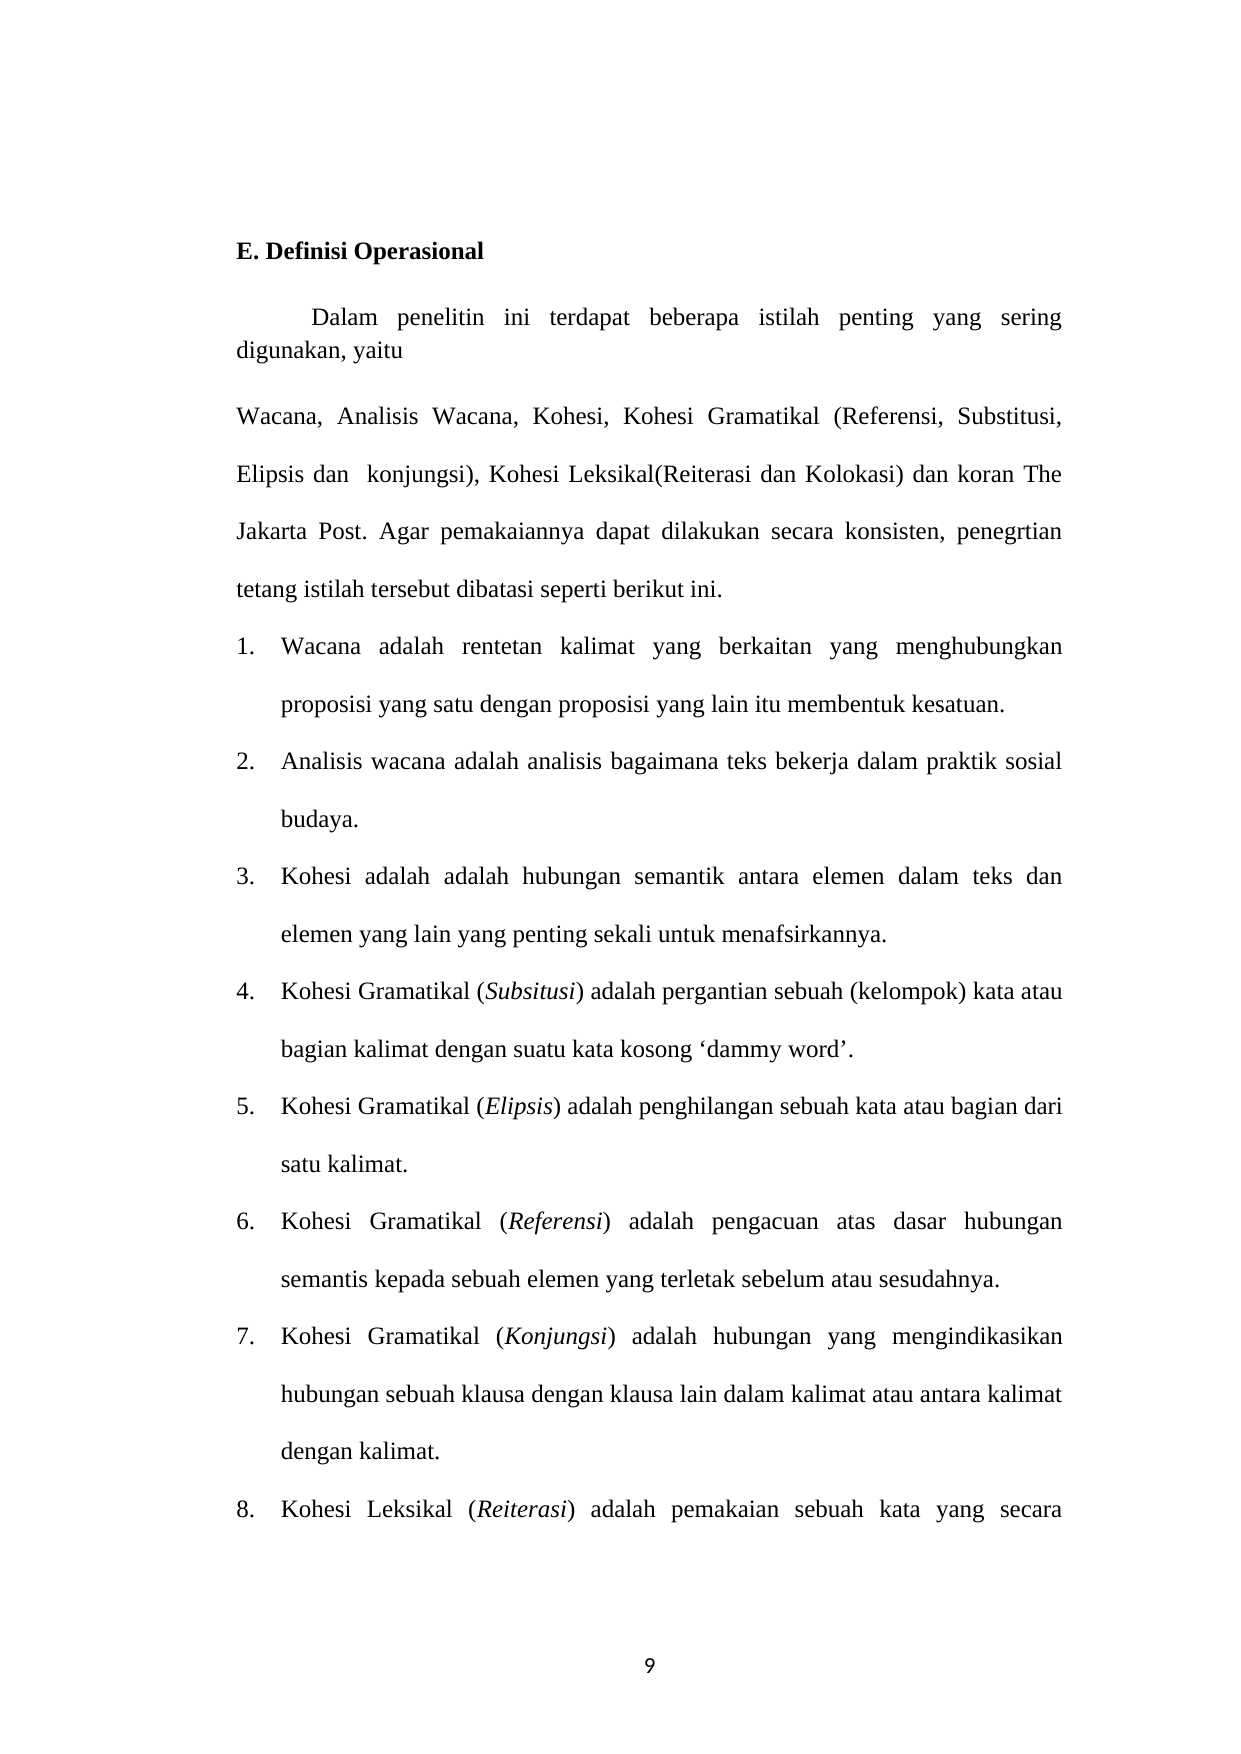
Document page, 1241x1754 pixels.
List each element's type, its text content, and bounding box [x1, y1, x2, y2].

text Dalam penelitin ini terdapat beberapa istilah penting yang sering digunakan, yaitu [236, 302, 1063, 364]
list Kohesi Gramatikal (Konjungsi) adalah hubungan yang mengindikasikan hubungan sebuah klausa dengan klausa lain dalam kalimat atau antara kalimat dengan kalimat. [236, 1321, 1063, 1465]
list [236, 1494, 1063, 1523]
list Analisis wacana adalah analisis bagaimana teks bekerja dalam praktik sosial budaya. [236, 746, 1063, 833]
list Kohesi adalah adalah hubungan semantik antara elemen dalam teks dan elemen yang lain yang penting sekali untuk menafsirkannya. [236, 861, 1063, 948]
list Wacana adalah rentetan kalimat yang berkaitan yang menghubungkan proposisi yang satu dengan proposisi yang lain itu membentuk kesatuan. [236, 631, 1063, 718]
list Kohesi Gramatikal (Referensi) adalah pengacuan atas dasar hubungan semantis kepada sebuah elemen yang terletak sebelum atau sesudahnya. [236, 1206, 1063, 1293]
list Kohesi Gramatikal (Elipsis) adalah penghilangan sebuah kata atau bagian dari satu kalimat. [236, 1091, 1063, 1178]
list Kohesi Gramatikal (Subsitusi) adalah pergantian sebuah (kelompok) kata atau bagian kalimat dengan suatu kata kosong ‘dammy word’. [236, 976, 1063, 1063]
text E. Definisi Operasional [236, 236, 1063, 265]
text Wacana, Analisis Wacana, Kohesi, Kohesi Gramatikal (Referensi, Substitusi, Elipsis dan konjungsi), Kohesi Leksikal(Reiterasi dan Kolokasi) dan koran The Jakarta Post. Agar pemakaiannya dapat dilakukan secara konsisten, penegrtian tetang istilah tersebut dibatasi seperti berikut ini. [236, 401, 1063, 603]
